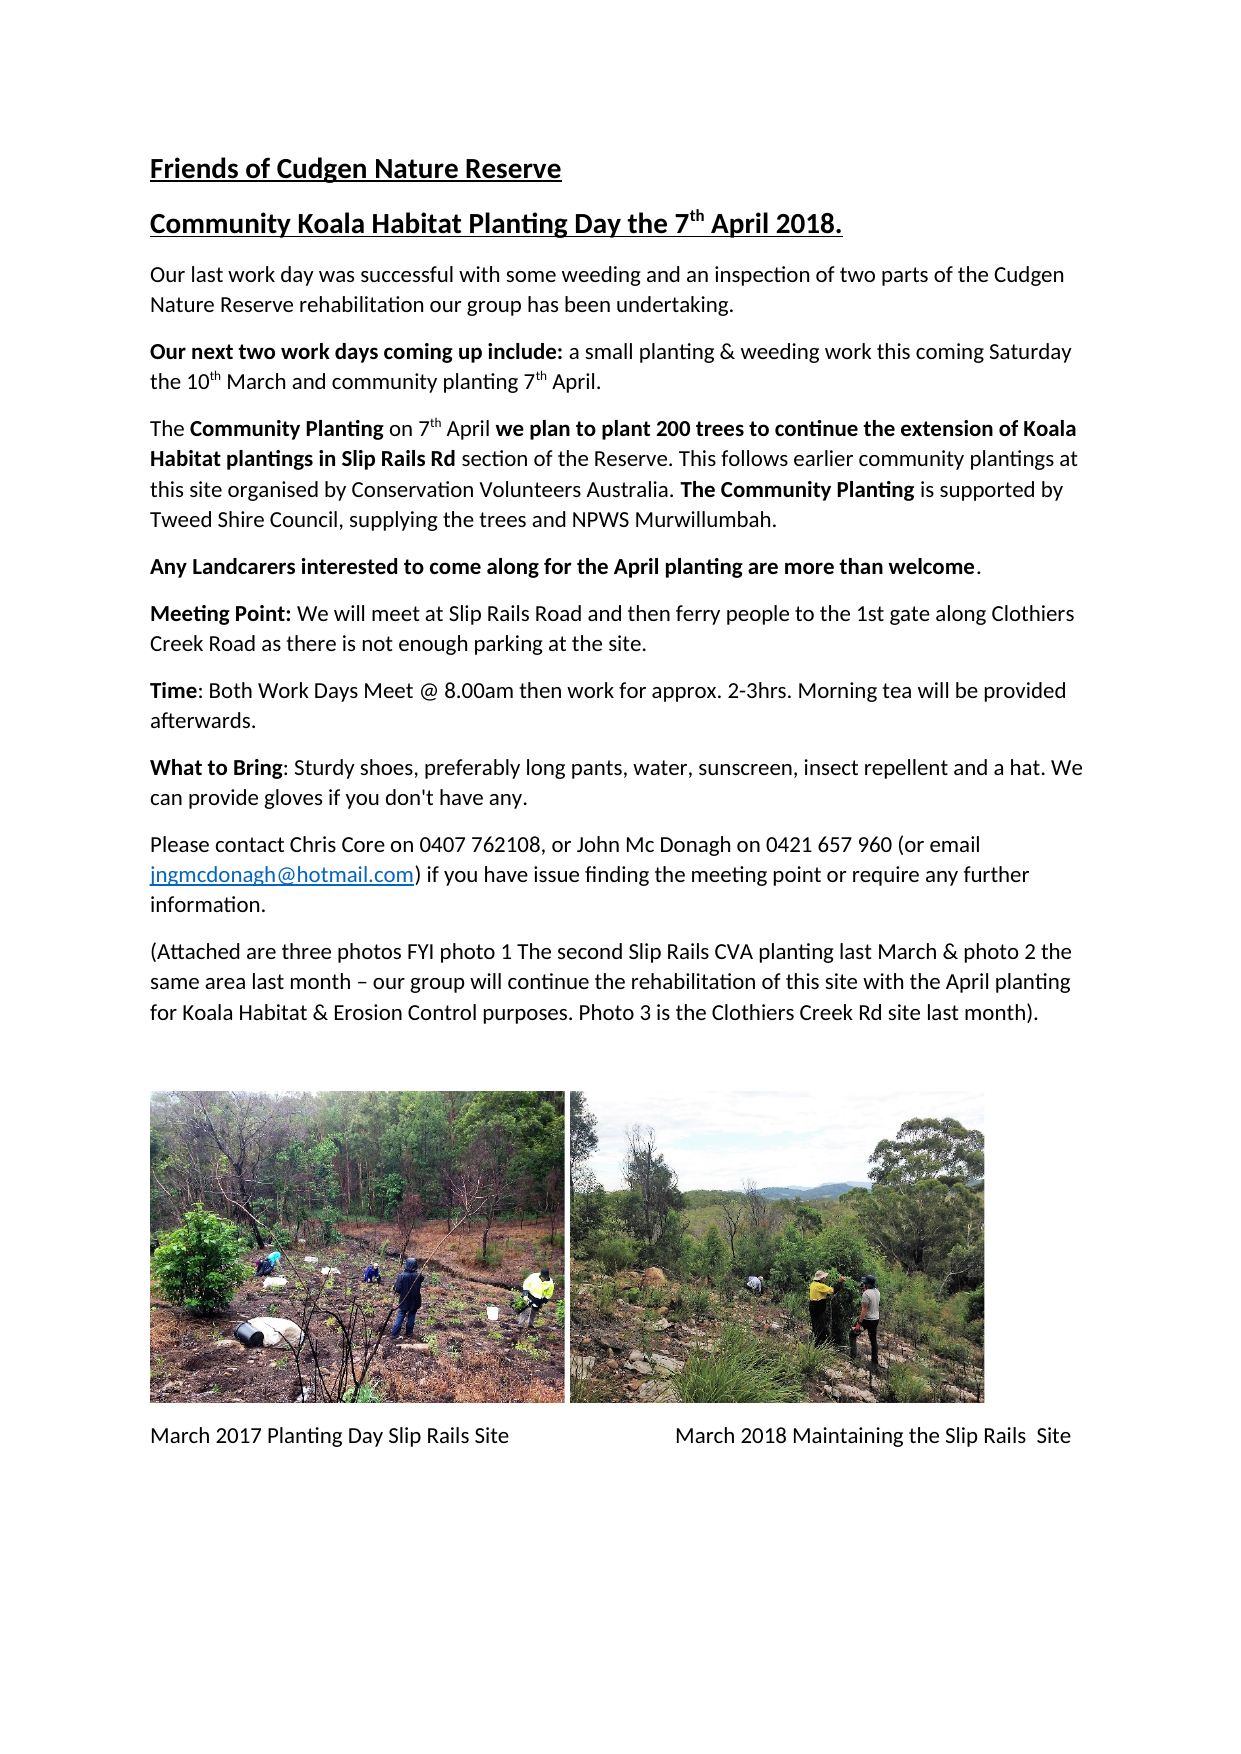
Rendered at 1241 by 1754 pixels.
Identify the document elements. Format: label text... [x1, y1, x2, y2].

text Community Koala Habitat Planting Day the 7th April 2018. [150, 205, 1090, 241]
text Any Landcarers interested to come along for the April planting are more than welcome. [150, 552, 1090, 580]
text Our last work day was successful with some weeding and an inspection of two parts of the Cudgen Nature Reserve rehabilitation our group has been undertaking. [150, 260, 1090, 318]
text Friends of Cudgen Nature Reserve [150, 150, 1090, 186]
text Time: Both Work Days Meet @ 8.00am then work for approx. 2-3hrs. Morning tea will be provided afterwards. [150, 676, 1090, 734]
text March 2017 Planting Day Slip Rails Site March 2018 Maintaining the Slip Rails Site [150, 1421, 1090, 1449]
picture [150, 1091, 565, 1403]
picture [570, 1091, 985, 1403]
text What to Bring: Sturdy shoes, preferably long pants, water, sunscreen, insect repellent and a hat. We can provide gloves if you don't have any. [150, 753, 1090, 811]
text Our next two work days coming up include: a small planting & weeding work this coming Saturday the 10th March and community planting 7th April. [150, 337, 1090, 396]
text Please contact Chris Core on 0407 762108, or John Mc Donagh on 0421 657 960 (or email jngmcdonagh@hotmail.com) if you have issue finding the meeting point or require any further information. [150, 830, 1090, 918]
text The Community Planting on 7th April we plan to plant 200 trees to continue the extension of Koala Habitat plantings in Slip Rails Rd section of the Reserve. This follows earlier community plantings at this site organised by Conservation Volunteers Australia. The Community Planting is supported by Tweed Shire Council, supplying the trees and NPWS Murwillumbah. [150, 414, 1090, 533]
text (Attached are three photos FYI photo 1 The second Slip Rails CVA planting last March & photo 2 the same area last month – our group will continue the rehabilitation of this site with the April planting for Koala Habitat & Erosion Control purposes. Photo 3 is the Clothiers Creek Rd site last month). [150, 937, 1090, 1026]
text Meeting Point: We will meet at Slip Rails Road and then ferry people to the 1st gate along Clothiers Creek Road as there is not enough parking at the site. [150, 599, 1090, 657]
